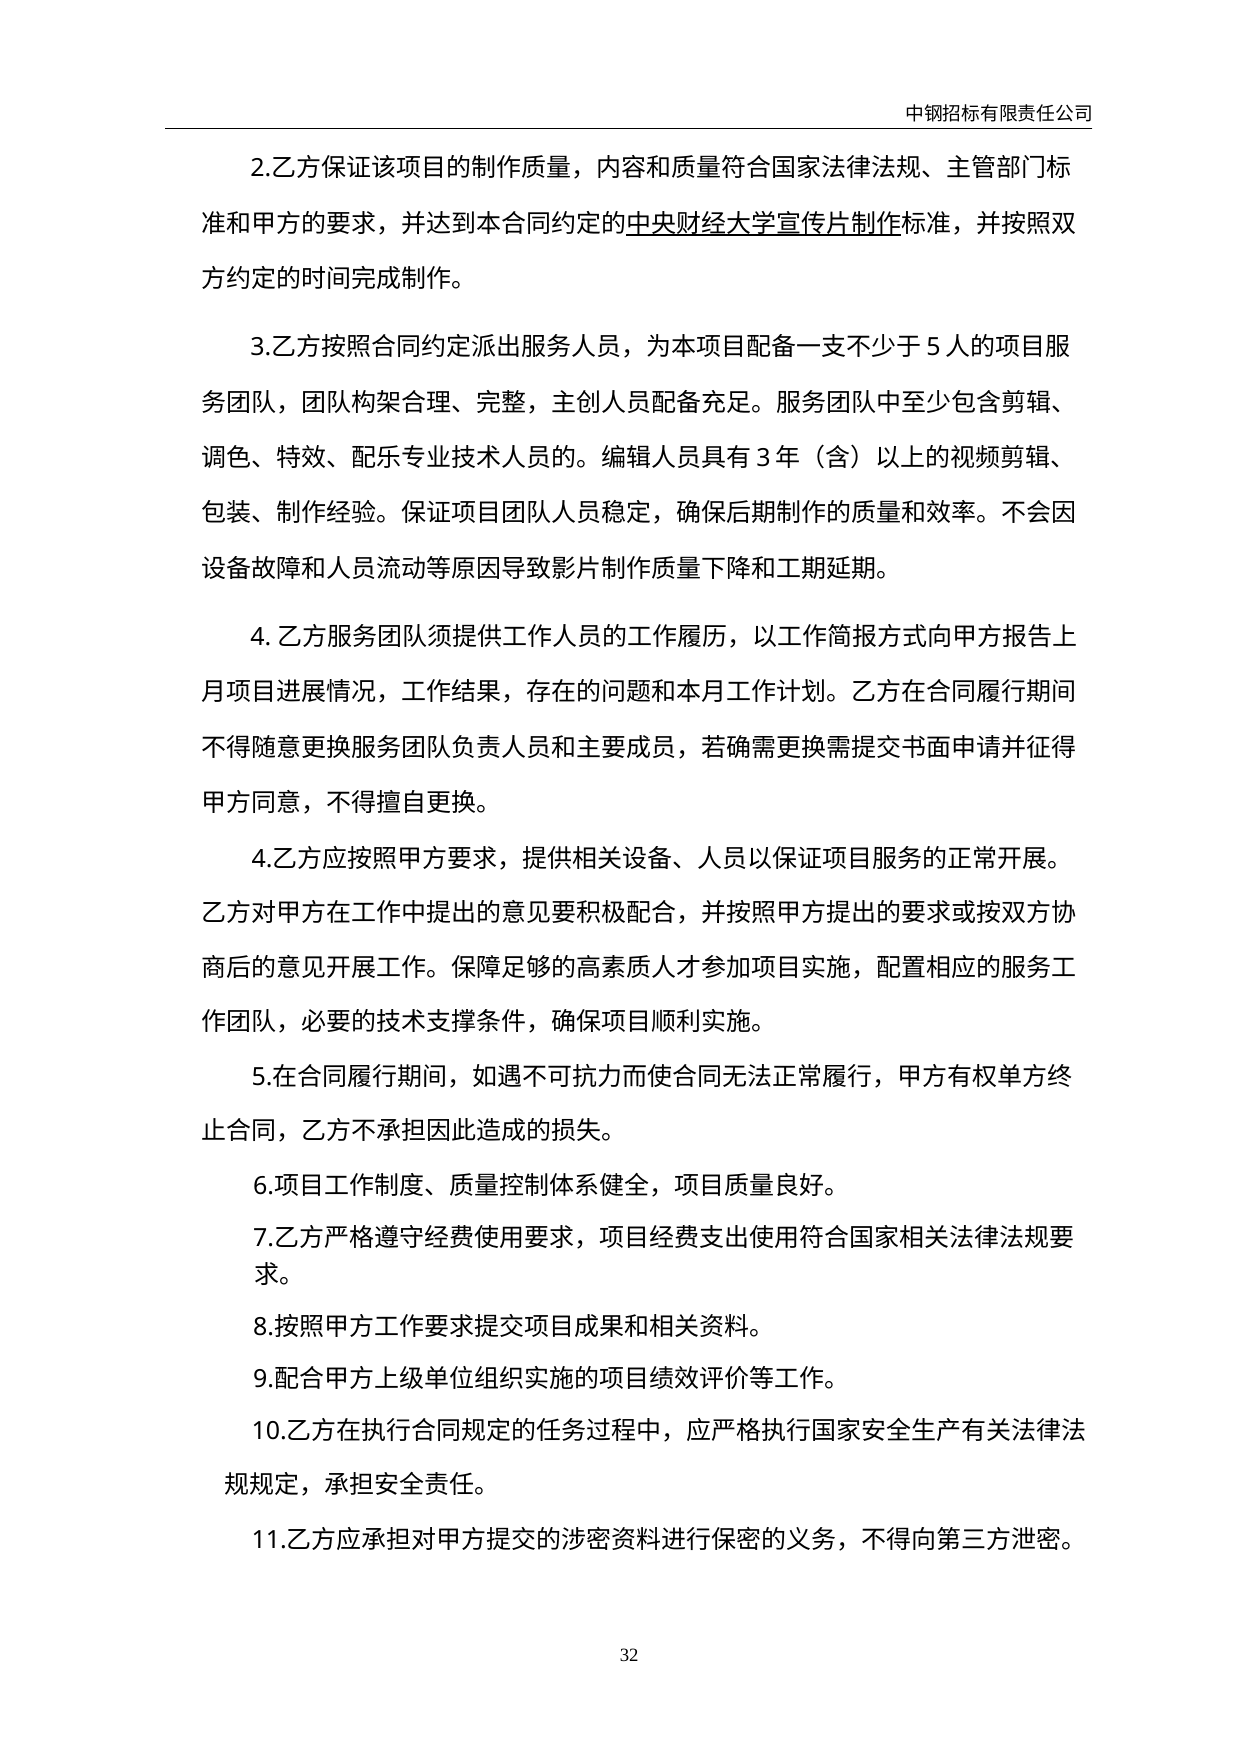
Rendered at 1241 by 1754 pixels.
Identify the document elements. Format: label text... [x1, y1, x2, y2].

text 4. 乙方服务团队须提供工作人员的工作履历，以工作简报方式向甲方报告上月项目进展情况，工作结果，存在的问题和本月工作计划。乙方在合同履行期间不得随意更换服务团队负责人员和主要成员，若确需更换需提交书面申请并征得甲方同意，不得擅自更换。 [201, 616, 1080, 819]
text 10.乙方在执行合同规定的任务过程中，应严格执行国家安全生产有关法律法规规定，承担安全责任。 [224, 1411, 1092, 1501]
text 9.配合甲方上级单位组织实施的项目绩效评价等工作。 [253, 1359, 1092, 1395]
text 2.乙方保证该项目的制作质量，内容和质量符合国家法律法规、主管部门标准和甲方的要求，并达到本合同约定的中央财经大学宣传片制作标准，并按照双方约定的时间完成制作。 [201, 148, 1080, 295]
text 8.按照甲方工作要求提交项目成果和相关资料。 [253, 1307, 1092, 1343]
text 11.乙方应承担对甲方提交的涉密资料进行保密的义务，不得向第三方泄密。 [224, 1520, 1092, 1556]
text 6.项目工作制度、质量控制体系健全，项目质量良好。 [253, 1166, 1092, 1202]
text 3.乙方按照合同约定派出服务人员，为本项目配备一支不少于5人的项目服务团队，团队构架合理、完整，主创人员配备充足。服务团队中至少包含剪辑、调色、特效、配乐专业技术人员的。编辑人员具有3年（含）以上的视频剪辑、包装、制作经验。保证项目团队人员稳定，确保后期制作的质量和效率。不会因设备故障和人员流动等原因导致影片制作质量下降和工期延期。 [201, 327, 1080, 584]
text 7.乙方严格遵守经费使用要求，项目经费支出使用符合国家相关法律法规要求。 [253, 1218, 1092, 1291]
text 4.乙方应按照甲方要求，提供相关设备、人员以保证项目服务的正常开展。乙方对甲方在工作中提出的意见要积极配合，并按照甲方提出的要求或按双方协商后的意见开展工作。保障足够的高素质人才参加项目实施，配置相应的服务工作团队，必要的技术支撑条件，确保项目顺利实施。 [201, 838, 1092, 1038]
text 5.在合同履行期间，如遇不可抗力而使合同无法正常履行，甲方有权单方终止合同，乙方不承担因此造成的损失。 [201, 1056, 1092, 1147]
